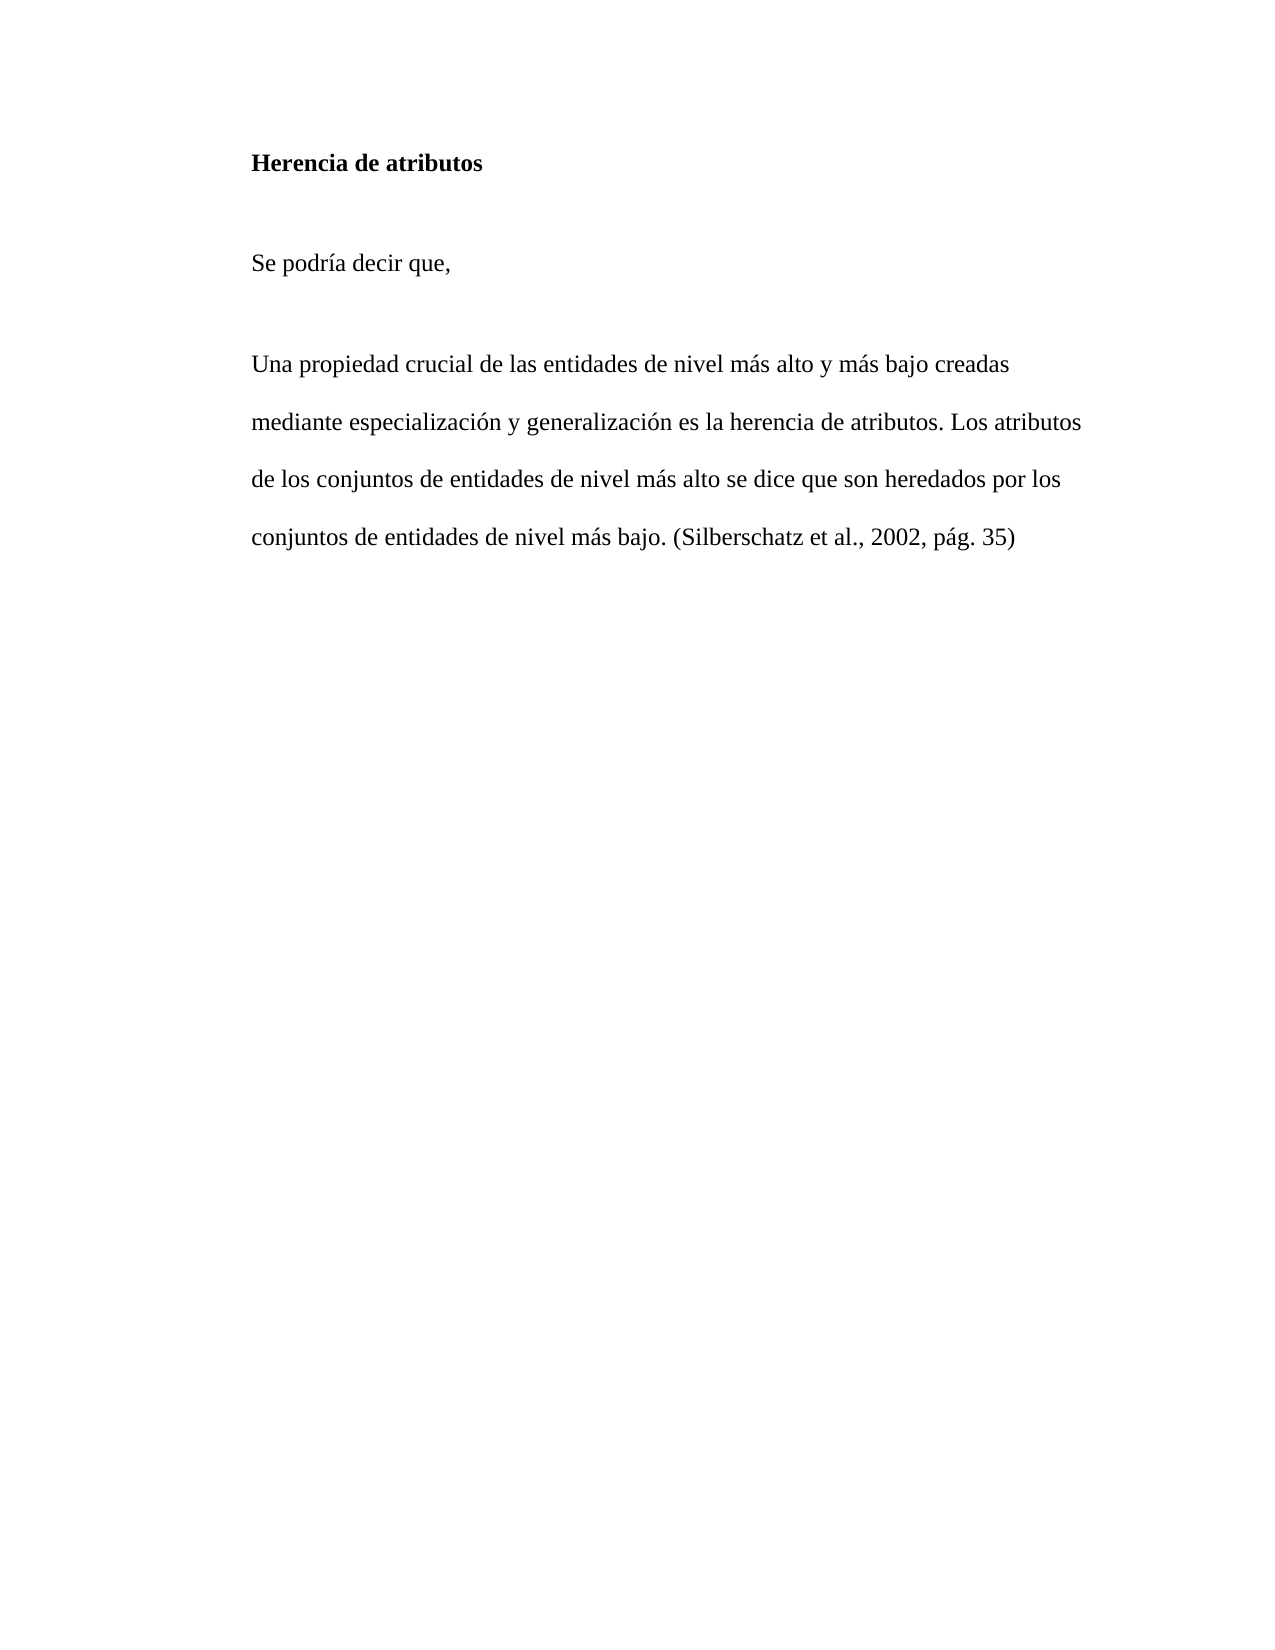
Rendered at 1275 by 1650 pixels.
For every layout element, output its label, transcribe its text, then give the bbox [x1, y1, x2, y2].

text Se podría decir que, [177, 248, 1098, 277]
text Herencia de atributos [177, 148, 1098, 176]
text Una propiedad crucial de las entidades de nivel más alto y más bajo creadas mediante especialización y generalización es la herencia de atributos. Los atributos de los conjuntos de entidades de nivel más alto se dice que son heredados por los conjuntos de entidades de nivel más bajo. (Silberschatz et al., 2002, pág. 35) [251, 349, 1098, 550]
